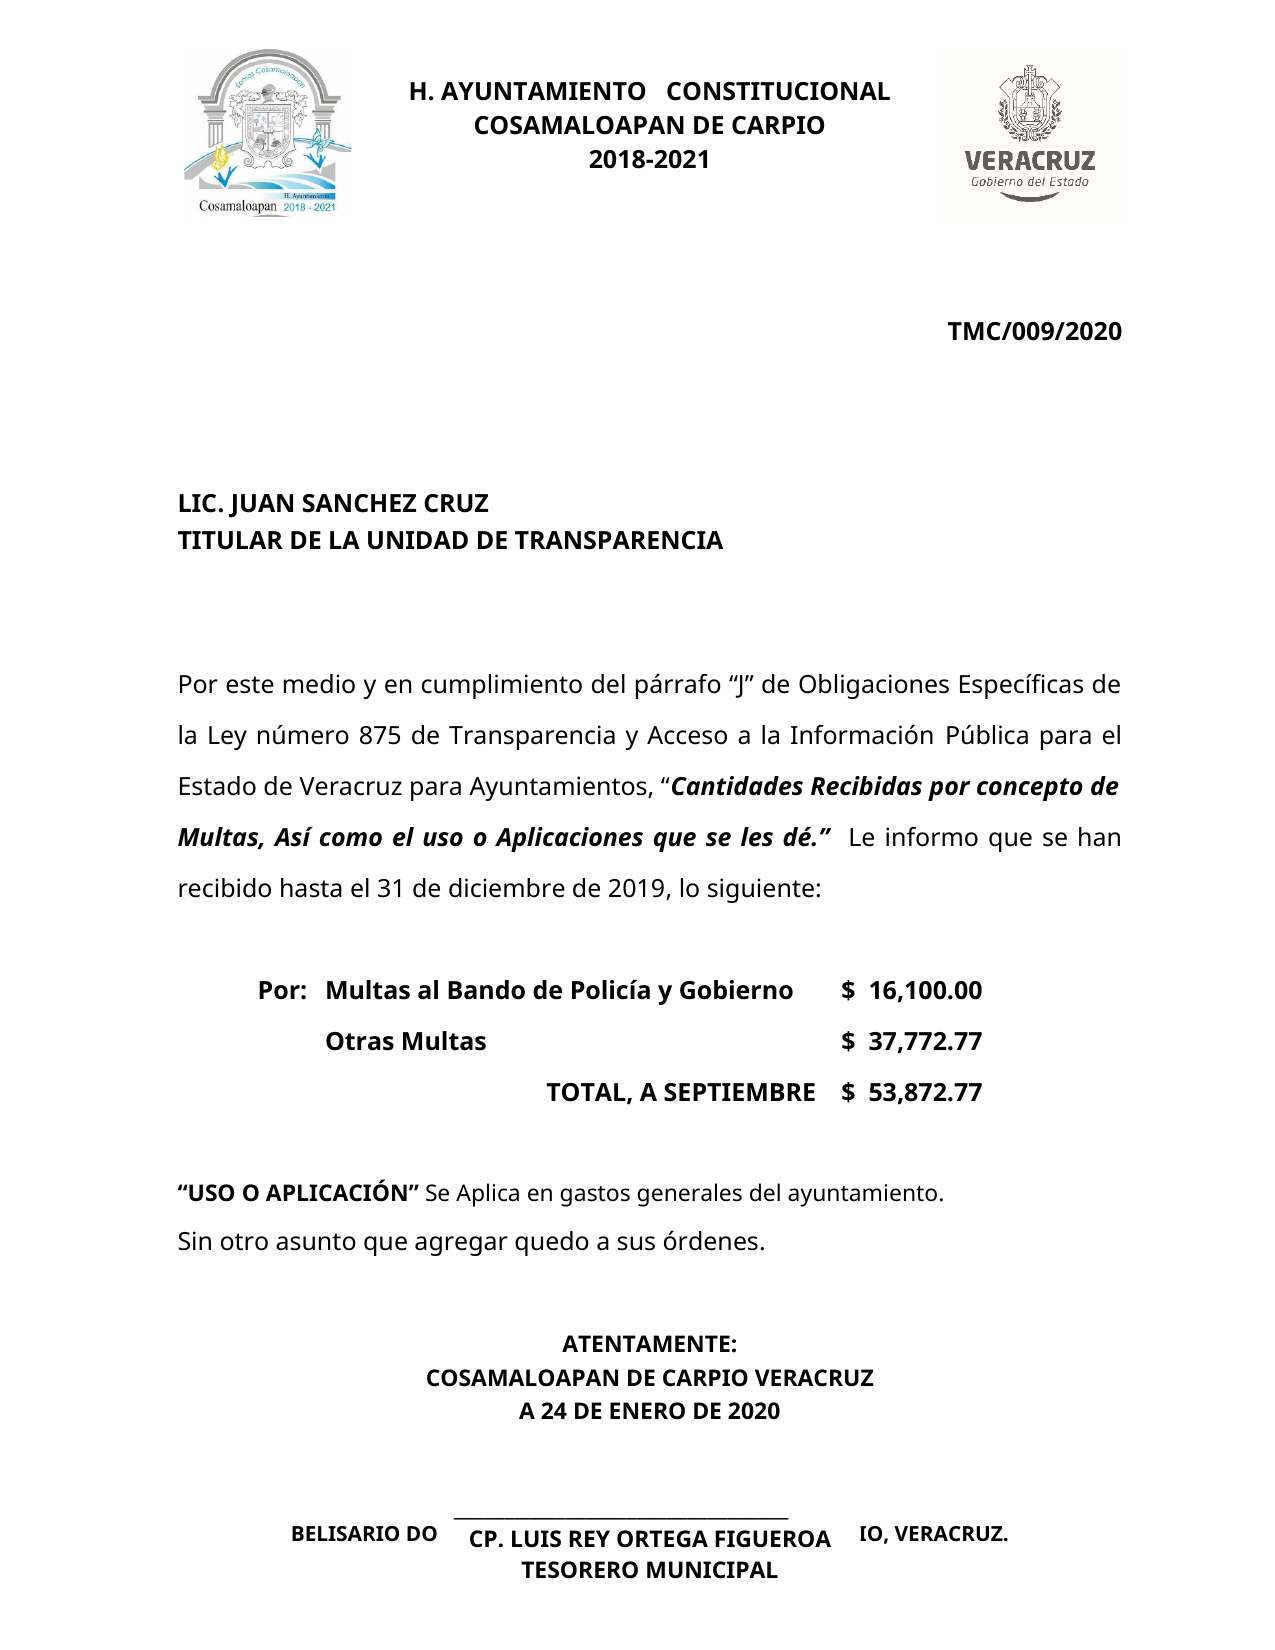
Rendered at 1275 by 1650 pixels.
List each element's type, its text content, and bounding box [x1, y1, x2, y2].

text LIC. JUAN SANCHEZ CRUZ [177, 486, 1122, 520]
text Sin otro asunto que agregar quedo a sus órdenes. [177, 1224, 1122, 1258]
text Otras Multas $ 37,772.77 [177, 1024, 1122, 1058]
text COSAMALOAPAN DE CARPIO VERACRUZ [177, 1361, 1122, 1393]
text “USO O APLICACIÓN” Se Aplica en gastos generales del ayuntamiento. [177, 1177, 1122, 1208]
text TITULAR DE LA UNIDAD DE TRANSPARENCIA [177, 523, 1122, 557]
picture [936, 49, 1123, 221]
picture [184, 49, 352, 217]
text ATENTAMENTE: [177, 1328, 1122, 1359]
text A 24 DE ENERO DE 2020 [177, 1395, 1122, 1426]
text TOTAL, A SEPTIEMBRE $ 53,872.77 [177, 1075, 1122, 1109]
text Por: Multas al Bando de Policía y Gobierno $ 16,100.00 [177, 973, 1122, 1007]
text Por este medio y en cumplimiento del párrafo “J” de Obligaciones Específicas de la Ley número 875 de Transparencia y Acceso a la Información Pública para el Estado de Veracruz para Ayuntamientos, “Cantidades Recibidas por concepto de Multas, Así como el uso o Aplicaciones que se les dé.” Le informo que se han recibido hasta el 31 de diciembre de 2019, lo siguiente: [177, 667, 1122, 905]
text TMC/009/2020 [177, 314, 1122, 348]
